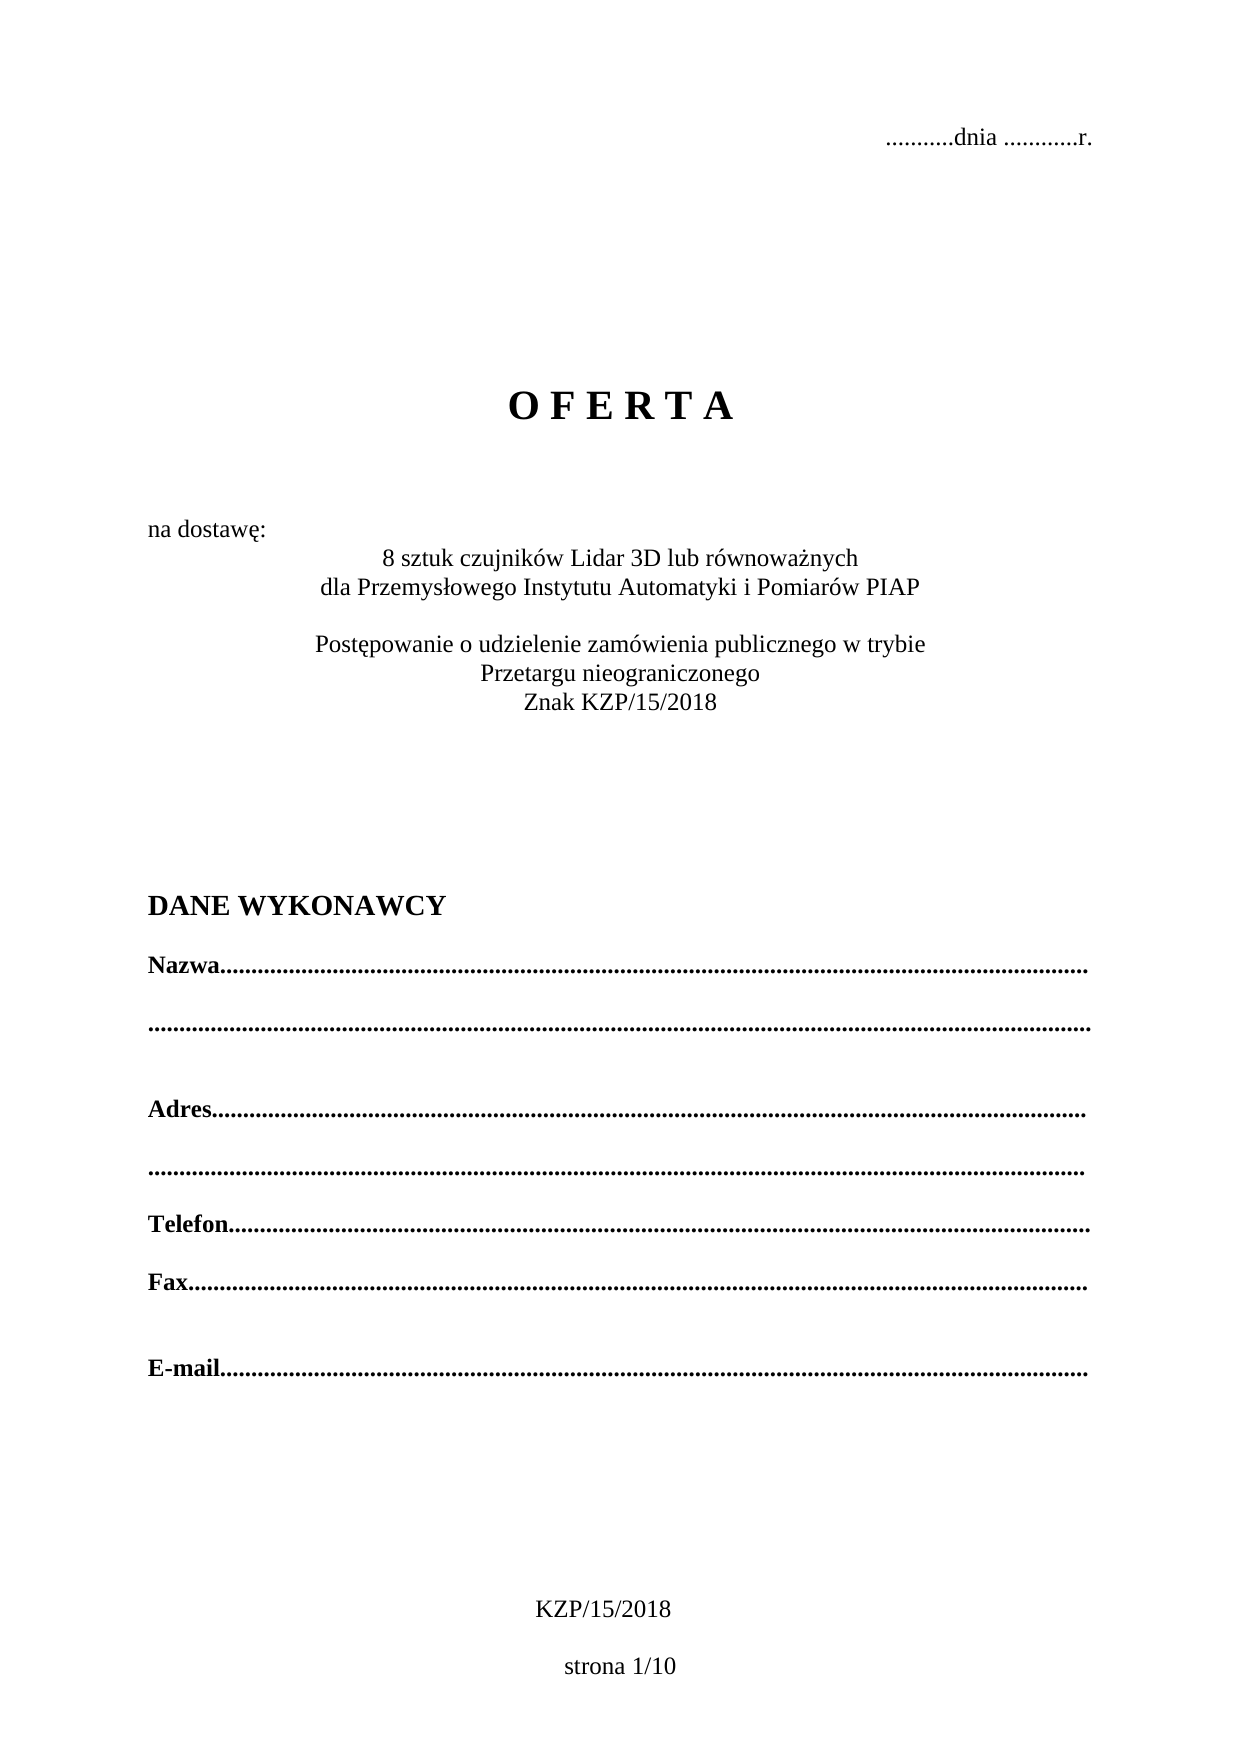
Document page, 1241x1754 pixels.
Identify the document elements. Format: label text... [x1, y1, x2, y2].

text ...................................................................................................................................................... [148, 1152, 1093, 1181]
text Fax................................................................................................................................................ [148, 1267, 1093, 1296]
text ....................................................................................................................................................... [148, 1008, 1093, 1037]
text Adres............................................................................................................................................ [148, 1094, 1093, 1123]
subtitle O F E R T A [148, 380, 1093, 428]
text na dostawę: [148, 514, 1093, 543]
text E-mail........................................................................................................................................... [148, 1353, 1093, 1382]
text Przetargu nieograniczonego [148, 658, 1093, 687]
text 8 sztuk czujników Lidar 3D lub równoważnych [148, 543, 1093, 572]
text Znak KZP/15/2018 [148, 687, 1093, 716]
subtitle DANE WYKONAWCY [148, 888, 1093, 922]
text Nazwa........................................................................................................................................... [148, 951, 1093, 979]
text Postępowanie o udzielenie zamówienia publicznego w trybie [148, 629, 1093, 658]
text Telefon.......................................................................................................................................... [148, 1209, 1093, 1238]
text dla Przemysłowego Instytutu Automatyki i Pomiarów PIAP [148, 572, 1093, 601]
text ...........dnia ............r. [148, 122, 1093, 150]
